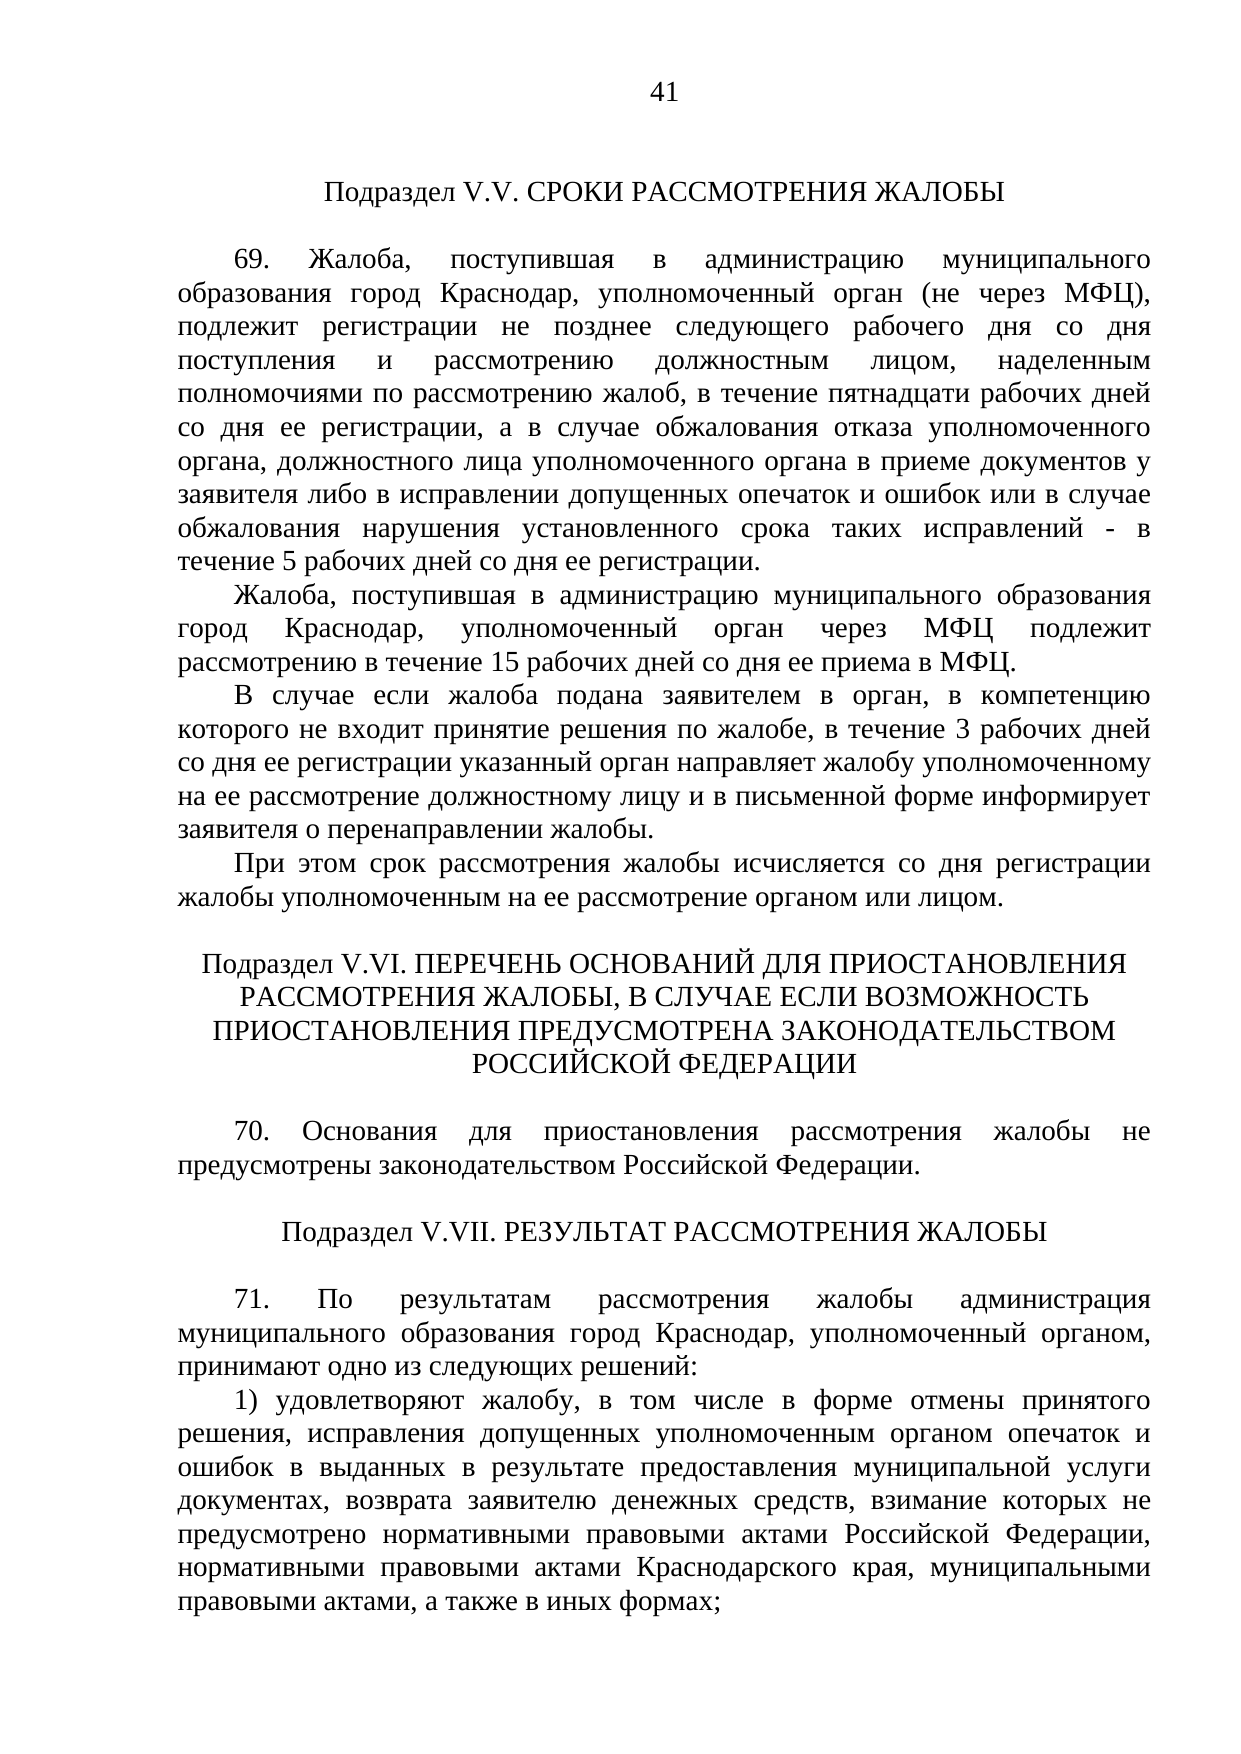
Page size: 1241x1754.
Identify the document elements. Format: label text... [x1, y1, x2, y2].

text Подраздел V.VI. ПЕРЕЧЕНЬ ОСНОВАНИЙ ДЛЯ ПРИОСТАНОВЛЕНИЯ РАССМОТРЕНИЯ ЖАЛОБЫ, В СЛУЧАЕ ЕСЛИ ВОЗМОЖНОСТЬ ПРИОСТАНОВЛЕНИЯ ПРЕДУСМОТРЕНА ЗАКОНОДАТЕЛЬСТВОМ [177, 946, 1152, 1046]
text Жалоба, поступившая в администрацию муниципального образования город Краснодар, уполномоченный орган через МФЦ подлежит рассмотрению в течение 15 рабочих дней со дня ее приема в МФЦ. [177, 577, 1152, 677]
text 71. По результатам рассмотрения жалобы администрация муниципального образования город Краснодар, уполномоченный органом, принимают одно из следующих решений: [177, 1281, 1152, 1382]
text Подраздел V.V. СРОКИ РАССМОТРЕНИЯ ЖАЛОБЫ [177, 174, 1152, 208]
text РОССИЙСКОЙ ФЕДЕРАЦИИ [177, 1046, 1152, 1080]
text 1) удовлетворяют жалобу, в том числе в форме отмены принятого решения, исправления допущенных уполномоченным органом опечаток и ошибок в выданных в результате предоставления муниципальной услуги документах, возврата заявителю денежных средств, взимание которых не предусмотрено нормативными правовыми актами Российской Федерации, нормативными правовыми актами Краснодарского края, муниципальными правовыми актами, а также в иных формах; [177, 1382, 1152, 1617]
text В случае если жалоба подана заявителем в орган, в компетенцию которого не входит принятие решения по жалобе, в течение 3 рабочих дней со дня ее регистрации указанный орган направляет жалобу уполномоченному на ее рассмотрение должностному лицу и в письменной форме информирует заявителя о перенаправлении жалобы. [177, 677, 1152, 845]
text Подраздел V.VII. РЕЗУЛЬТАТ РАССМОТРЕНИЯ ЖАЛОБЫ [177, 1214, 1152, 1248]
text При этом срок рассмотрения жалобы исчисляется со дня регистрации жалобы уполномоченным на ее рассмотрение органом или лицом. [177, 845, 1152, 912]
text 70. Основания для приостановления рассмотрения жалобы не предусмотрены законодательством Российской Федерации. [177, 1113, 1152, 1181]
text 69. Жалоба, поступившая в администрацию муниципального образования город Краснодар, уполномоченный орган (не через МФЦ), подлежит регистрации не позднее следующего рабочего дня со дня поступления и рассмотрению должностным лицом, наделенным полномочиями по рассмотрению жалоб, в течение пятнадцати рабочих дней со дня ее регистрации, а в случае обжалования отказа уполномоченного органа, должностного лица уполномоченного органа в приеме документов у заявителя либо в исправлении допущенных опечаток и ошибок или в случае обжалования нарушения установленного срока таких исправлений - в течение 5 рабочих дней со дня ее регистрации. [177, 241, 1152, 577]
